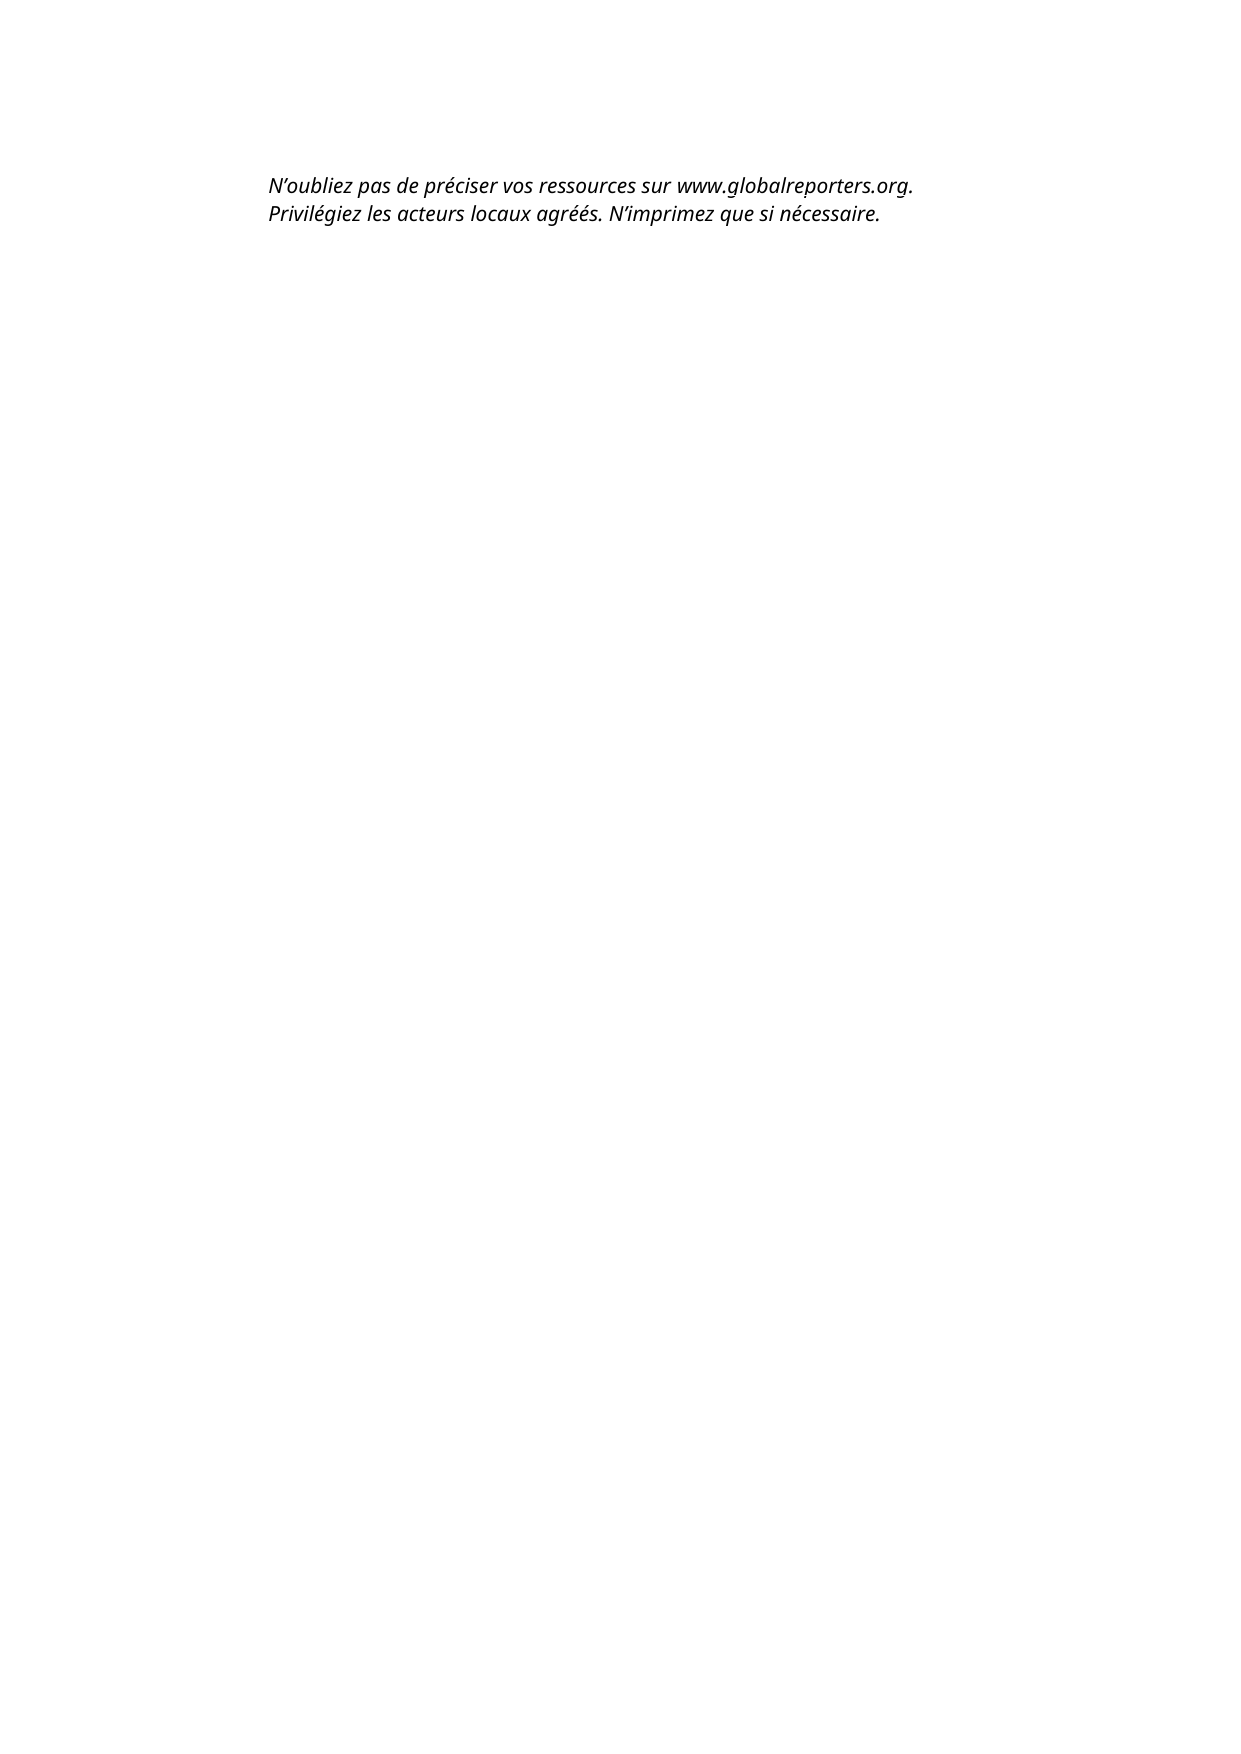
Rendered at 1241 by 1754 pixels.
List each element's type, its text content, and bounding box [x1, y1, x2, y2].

text N’oubliez pas de préciser vos ressources sur www.globalreporters.org. [268, 171, 1122, 199]
text Privilégiez les acteurs locaux agréés. N’imprimez que si nécessaire. [268, 199, 1122, 228]
